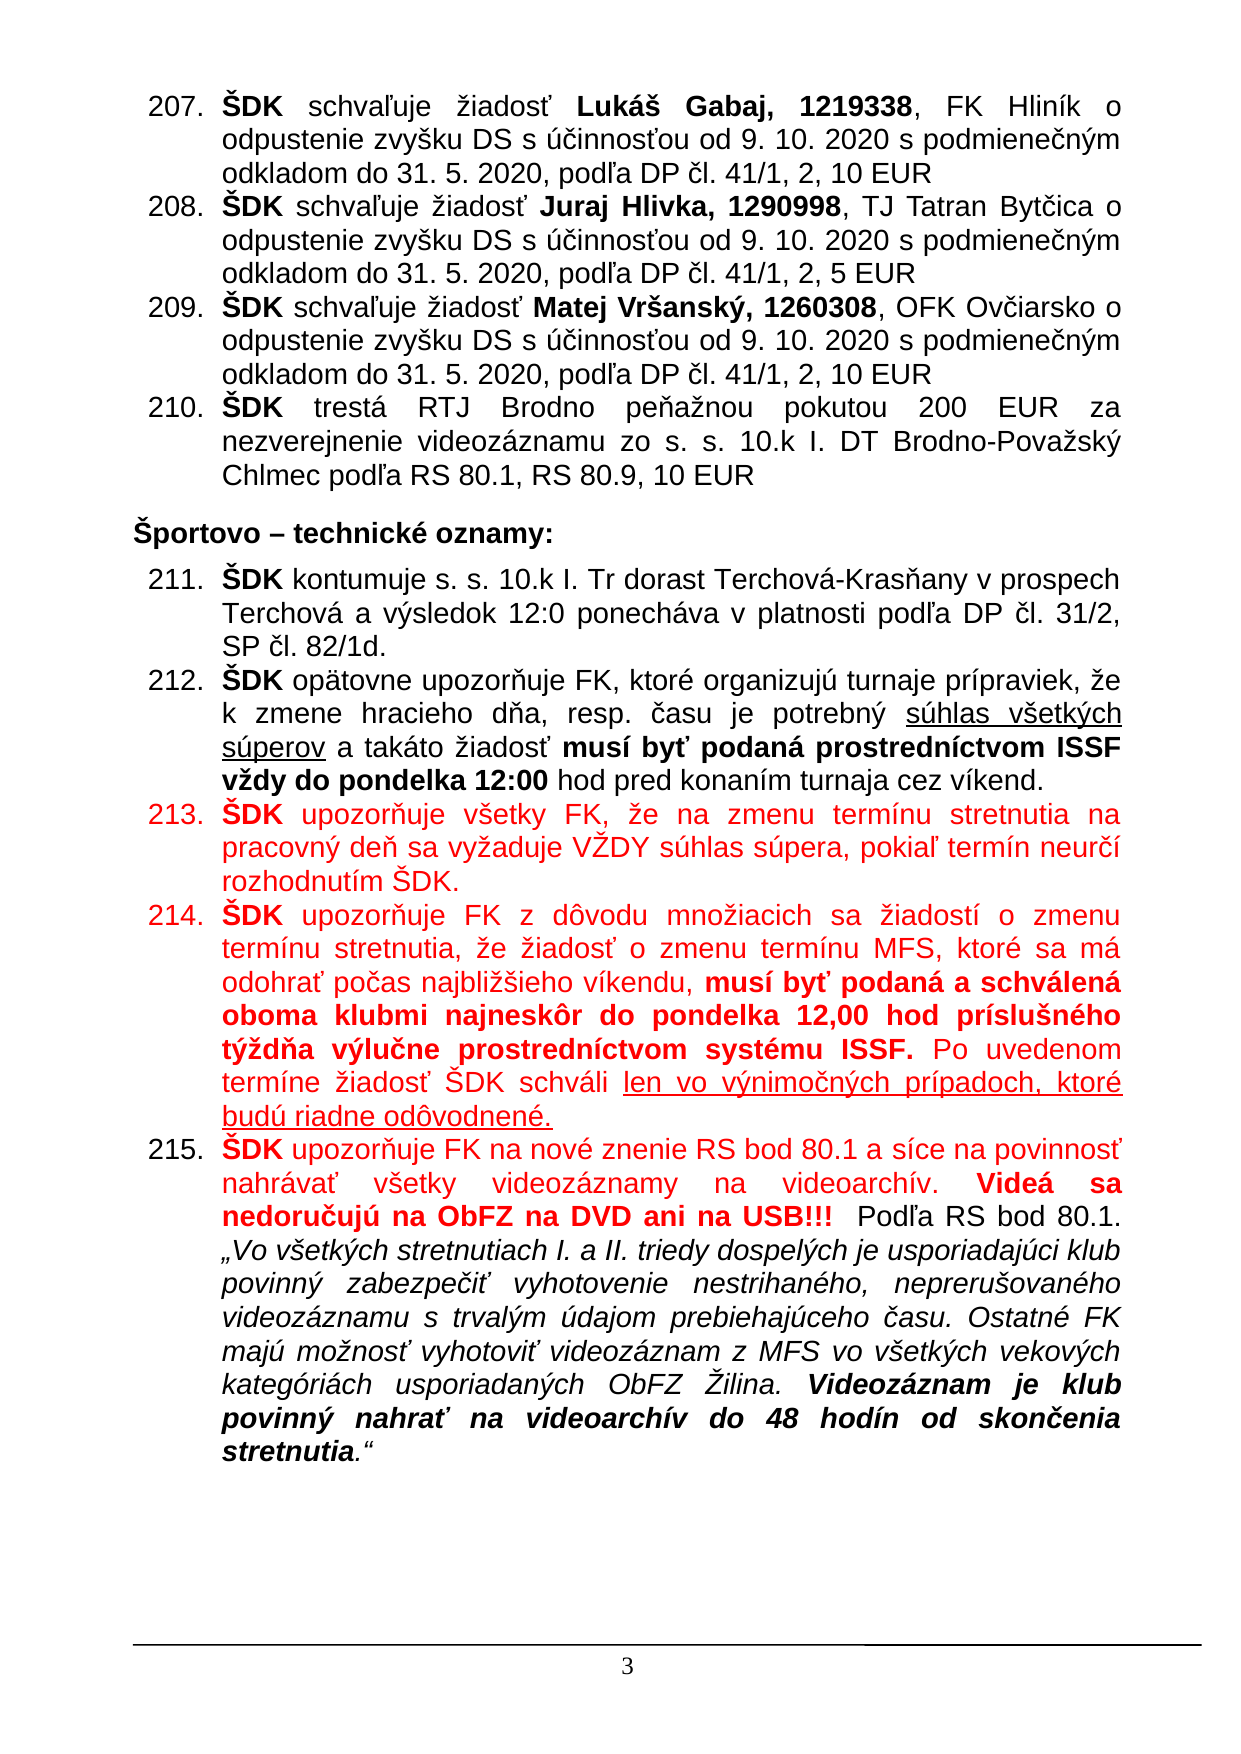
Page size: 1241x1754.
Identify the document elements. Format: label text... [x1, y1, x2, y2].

list ŠDK upozorňuje FK z dôvodu množiacich sa žiadostí o zmenu termínu stretnutia, že žiadosť o zmenu termínu MFS, ktoré sa má odohrať počas najbližšieho víkendu, musí byť podaná a schválená oboma klubmi najneskôr do pondelka 12,00 hod príslušného týždňa výlučne prostredníctvom systému ISSF. Po uvedenom termíne žiadosť ŠDK schváli len vo výnimočných prípadoch, ktoré budú riadne odôvodnené. [148, 898, 1122, 1132]
list ŠDK upozorňuje všetky FK, že na zmenu termínu stretnutia na pracovný deň sa vyžaduje VŽDY súhlas súpera, pokiaľ termín neurčí rozhodnutím ŠDK. [148, 797, 1122, 898]
list ŠDK kontumuje s. s. 10.k I. Tr dorast Terchová-Krasňany v prospech Terchová a výsledok 12:0 ponecháva v platnosti podľa DP čl. 31/2, SP čl. 82/1d. [148, 562, 1122, 663]
list ŠDK schvaľuje žiadosť Juraj Hlivka, 1290998, TJ Tatran Bytčica o odpustenie zvyšku DS s účinnosťou od 9. 10. 2020 s podmienečným odkladom do 31. 5. 2020, podľa DP čl. 41/1, 2, 5 EUR [148, 189, 1122, 290]
list ŠDK upozorňuje FK na nové znenie RS bod 80.1 a síce na povinnosť nahrávať všetky videozáznamy na videoarchív. Videá sa nedoručujú na ObFZ na DVD ani na USB!!! Podľa RS bod 80.1. „Vo všetkých stretnutiach I. a II. triedy dospelých je usporiadajúci klub povinný zabezpečiť vyhotovenie nestrihaného, neprerušovaného videozáznamu s trvalým údajom prebiehajúceho času. Ostatné FK majú možnosť vyhotoviť videozáznam z MFS vo všetkých vekových kategóriách usporiadaných ObFZ Žilina. Videozáznam je klub povinný nahrať na videoarchív do 48 hodín od skončenia stretnutia.“ [148, 1132, 1122, 1468]
list ŠDK schvaľuje žiadosť Matej Vršanský, 1260308, OFK Ovčiarsko o odpustenie zvyšku DS s účinnosťou od 9. 10. 2020 s podmienečným odkladom do 31. 5. 2020, podľa DP čl. 41/1, 2, 10 EUR [148, 290, 1122, 391]
list ŠDK trestá RTJ Brodno peňažnou pokutou 200 EUR za nezverejnenie videozáznamu zo s. s. 10.k I. DT Brodno-Považský Chlmec podľa RS 80.1, RS 80.9, 10 EUR [148, 391, 1122, 491]
text Športovo – technické oznamy: [133, 516, 1122, 550]
list ŠDK schvaľuje žiadosť Lukáš Gabaj, 1219338, FK Hliník o odpustenie zvyšku DS s účinnosťou od 9. 10. 2020 s podmienečným odkladom do 31. 5. 2020, podľa DP čl. 41/1, 2, 10 EUR [148, 89, 1122, 189]
list ŠDK opätovne upozorňuje FK, ktoré organizujú turnaje prípraviek, že k zmene hracieho dňa, resp. času je potrebný súhlas všetkých súperov a takáto žiadosť musí byť podaná prostredníctvom ISSF vždy do pondelka 12:00 hod pred konaním turnaja cez víkend. [148, 663, 1122, 797]
